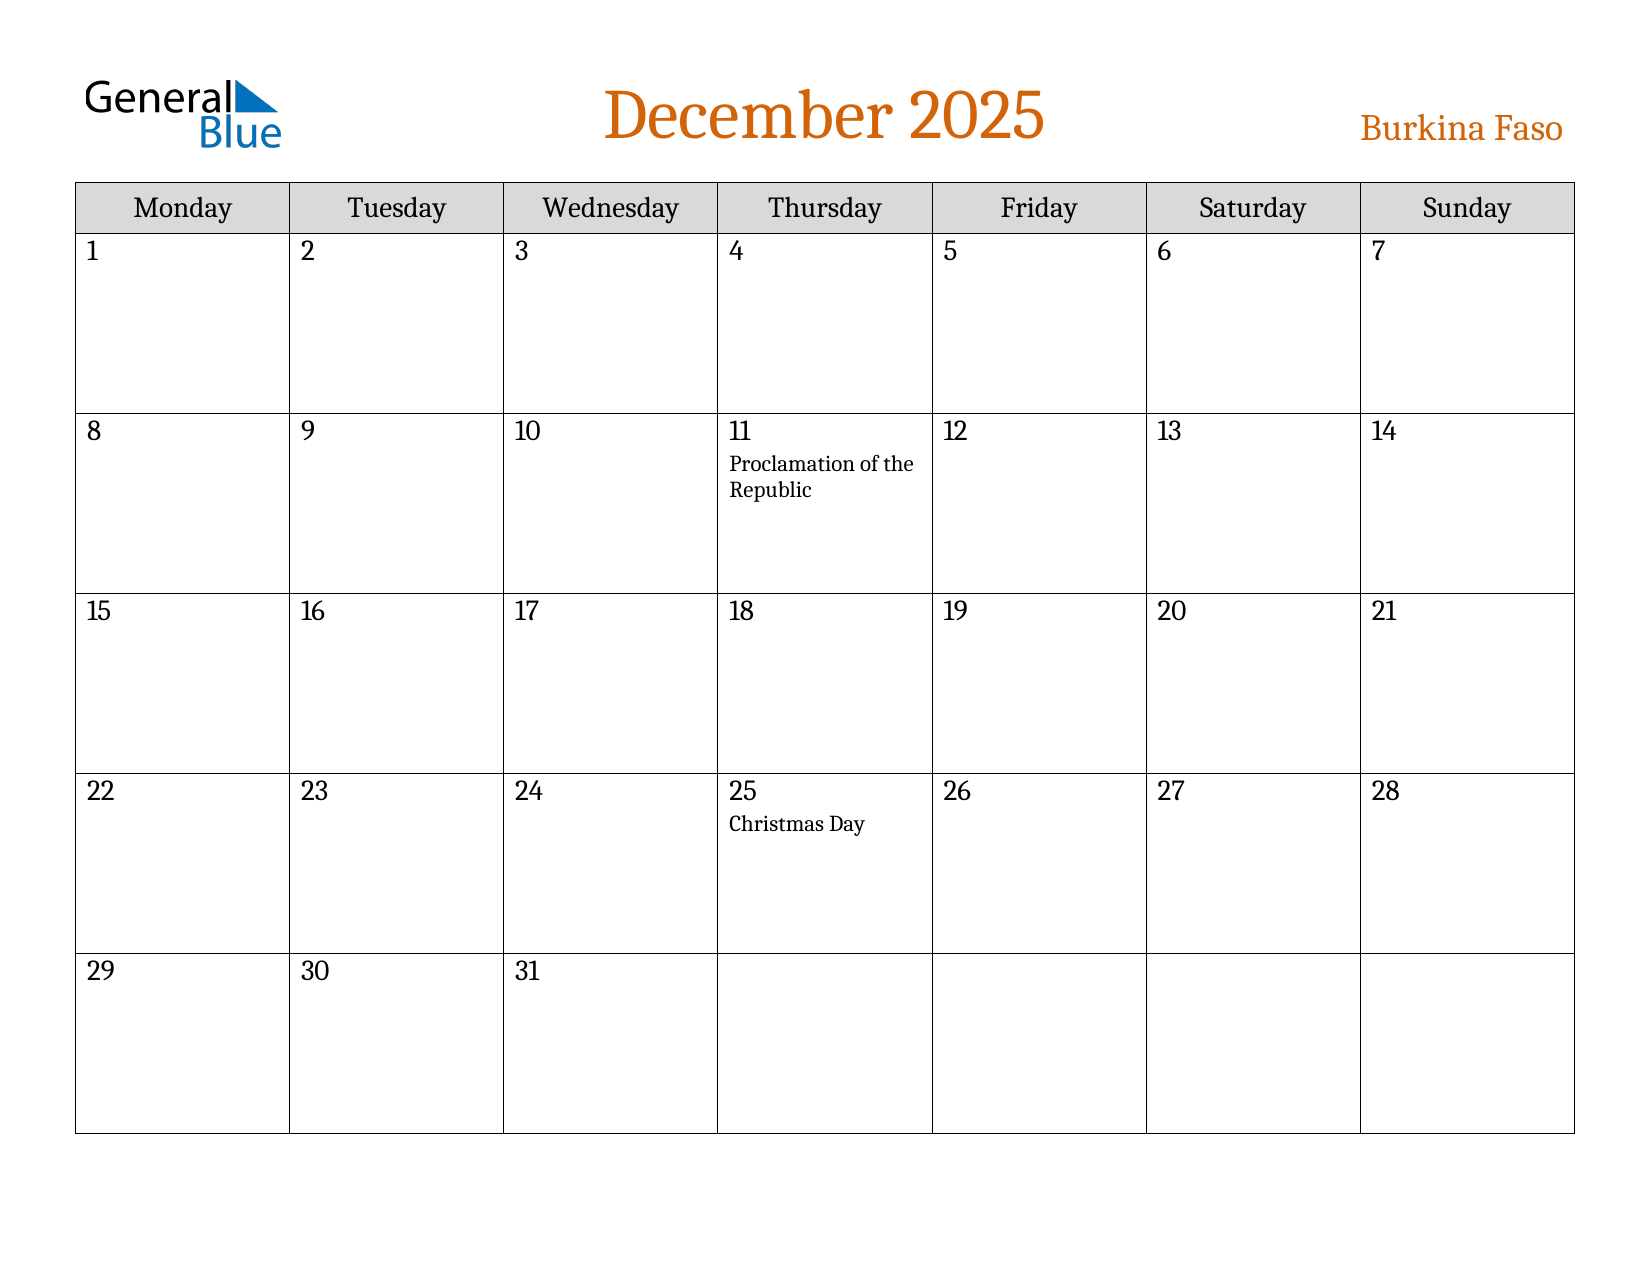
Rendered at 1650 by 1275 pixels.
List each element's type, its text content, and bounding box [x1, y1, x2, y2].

table_cell [1147, 270, 1360, 413]
table_cell Thursday [718, 183, 932, 233]
table_cell [718, 630, 932, 773]
table_cell Christmas Day [718, 810, 932, 953]
table_cell 21 [1361, 594, 1574, 630]
table_cell 17 [504, 594, 717, 630]
table_cell [290, 990, 503, 1133]
table_cell 22 [76, 774, 289, 810]
table_cell 28 [1361, 774, 1574, 810]
table_cell [504, 630, 717, 773]
table_cell [504, 990, 717, 1133]
table_cell [933, 810, 1146, 953]
table_cell [1361, 954, 1574, 990]
table_cell 10 [504, 414, 717, 450]
table_cell [290, 630, 503, 773]
table_header [76, 75, 503, 182]
table_cell [290, 810, 503, 953]
picture [86, 80, 281, 148]
table_cell [1361, 810, 1574, 953]
table_cell [1361, 990, 1574, 1133]
table_cell 4 [718, 234, 932, 270]
table_cell 24 [504, 774, 717, 810]
table_cell 30 [290, 954, 503, 990]
table_cell [504, 270, 717, 413]
table_cell 8 [76, 414, 289, 450]
table_cell [504, 450, 717, 593]
table_cell 23 [290, 774, 503, 810]
table_cell [1147, 810, 1360, 953]
table_header December 2025 [504, 75, 1146, 182]
table_cell 13 [1147, 414, 1360, 450]
table_cell [1361, 450, 1574, 593]
table_cell Sunday [1361, 183, 1574, 233]
table_cell Tuesday [290, 183, 503, 233]
table_cell Saturday [1147, 183, 1360, 233]
table_cell [718, 270, 932, 413]
table_cell 5 [933, 234, 1146, 270]
table_cell 15 [76, 594, 289, 630]
table_cell [933, 450, 1146, 593]
table_cell 19 [933, 594, 1146, 630]
table_cell 26 [933, 774, 1146, 810]
table_cell [1361, 270, 1574, 413]
table_cell 31 [504, 954, 717, 990]
table_cell 16 [290, 594, 503, 630]
table_cell [933, 270, 1146, 413]
table_header Burkina Faso [1146, 75, 1574, 182]
table_cell 14 [1361, 414, 1574, 450]
table_cell [76, 990, 289, 1133]
table_cell Friday [933, 183, 1146, 233]
table_cell 1 [76, 234, 289, 270]
table_cell [504, 810, 717, 953]
table_cell [1147, 630, 1360, 773]
table_cell 29 [76, 954, 289, 990]
table_cell [76, 450, 289, 593]
table_cell [1147, 990, 1360, 1133]
table_cell [1147, 954, 1360, 990]
table_cell 12 [933, 414, 1146, 450]
table_cell [933, 990, 1146, 1133]
table_cell 3 [504, 234, 717, 270]
table_cell 6 [1147, 234, 1360, 270]
table_cell 2 [290, 234, 503, 270]
table_cell [76, 810, 289, 953]
table_cell [718, 954, 932, 990]
table_cell [1361, 630, 1574, 773]
table_cell 9 [290, 414, 503, 450]
table_cell [933, 954, 1146, 990]
table_cell 20 [1147, 594, 1360, 630]
table_cell [76, 270, 289, 413]
table_cell Wednesday [504, 183, 717, 233]
table_cell [290, 270, 503, 413]
table_cell [1147, 450, 1360, 593]
table_cell 27 [1147, 774, 1360, 810]
table_cell Proclamation of the Republic [718, 450, 932, 593]
table_cell 11 [718, 414, 932, 450]
table_cell 18 [718, 594, 932, 630]
table_cell 25 [718, 774, 932, 810]
table_cell 7 [1361, 234, 1574, 270]
table_cell Monday [76, 183, 289, 233]
table_cell [76, 630, 289, 773]
table_cell [933, 630, 1146, 773]
table_cell [718, 990, 932, 1133]
table_cell [290, 450, 503, 593]
